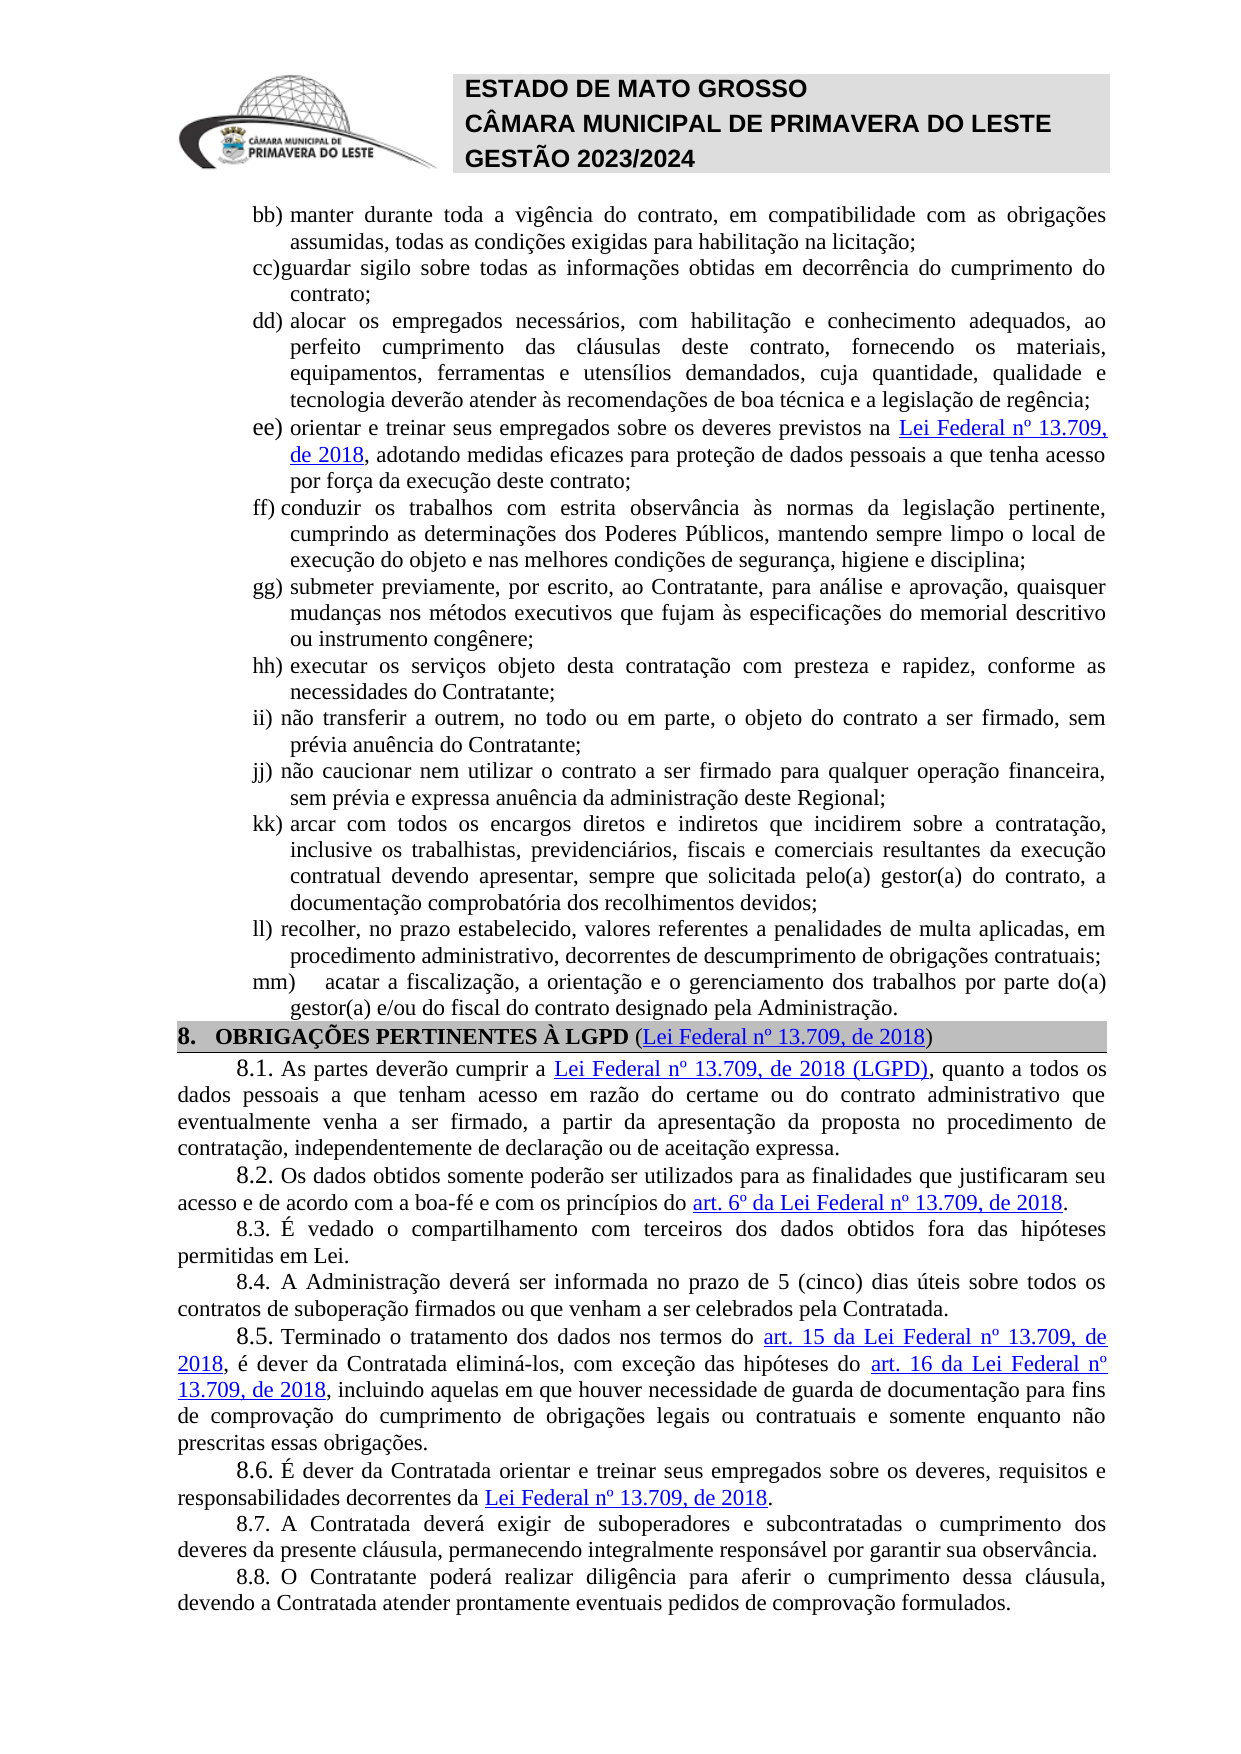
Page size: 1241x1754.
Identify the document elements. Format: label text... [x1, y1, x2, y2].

list executar os serviços objeto desta contratação com presteza e rapidez, conforme as necessidades do Contratante; [252, 652, 1107, 704]
list submeter previamente, por escrito, ao Contratante, para análise e aprovação, quaisquer mudanças nos métodos executivos que fujam às especificações do memorial descritivo ou instrumento congênere; [252, 573, 1107, 652]
list alocar os empregados necessários, com habilitação e conhecimento adequados, ao perfeito cumprimento das cláusulas deste contrato, fornecendo os materiais, equipamentos, ferramentas e utensílios demandados, cuja quantidade, qualidade e tecnologia deverão atender às recomendações de boa técnica e a legislação de regência; [252, 307, 1107, 412]
list guardar sigilo sobre todas as informações obtidas em decorrência do cumprimento do contrato; [252, 254, 1107, 307]
list A Administração deverá ser informada no prazo de 5 (cinco) dias úteis sobre todos os contratos de suboperação firmados ou que venham a ser celebrados pela Contratada. [177, 1268, 1107, 1321]
list É dever da Contratada orientar e treinar seus empregados sobre os deveres, requisitos e responsabilidades decorrentes da Lei Federal nº 13.709, de 2018. [177, 1455, 1107, 1510]
list A Contratada deverá exigir de suboperadores e subcontratadas o cumprimento dos deveres da presente cláusula, permanecendo integralmente responsável por garantir sua observância. [177, 1510, 1107, 1563]
list OBRIGAÇÕES PERTINENTES À LGPD (Lei Federal nº 13.709, de 2018) [177, 1021, 1107, 1052]
list recolher, no prazo estabelecido, valores referentes a penalidades de multa aplicadas, em procedimento administrativo, decorrentes de descumprimento de obrigações contratuais; [252, 915, 1107, 968]
list arcar com todos os encargos diretos e indiretos que incidirem sobre a contratação, inclusive os trabalhistas, previdenciários, fiscais e comerciais resultantes da execução contratual devendo apresentar, sempre que solicitada pelo(a) gestor(a) do contrato, a documentação comprobatória dos recolhimentos devidos; [252, 810, 1107, 915]
list As partes deverão cumprir a Lei Federal nº 13.709, de 2018 (LGPD), quanto a todos os dados pessoais a que tenham acesso em razão do certame ou do contrato administrativo que eventualmente venha a ser firmado, a partir da apresentação da proposta no procedimento de contratação, independentemente de declaração ou de aceitação expressa. [177, 1053, 1107, 1160]
list O Contratante poderá realizar diligência para aferir o cumprimento dessa cláusula, devendo a Contratada atender prontamente eventuais pedidos de comprovação formulados. [177, 1563, 1107, 1616]
list Os dados obtidos somente poderão ser utilizados para as finalidades que justificaram seu acesso e de acordo com a boa-fé e com os princípios do art. 6º da Lei Federal nº 13.709, de 2018. [177, 1160, 1107, 1216]
list Terminado o tratamento dos dados nos termos do art. 15 da Lei Federal nº 13.709, de 2018, é dever da Contratada eliminá-los, com exceção das hipóteses do art. 16 da Lei Federal nº 13.709, de 2018, incluindo aquelas em que houver necessidade de guarda de documentação para fins de comprovação do cumprimento de obrigações legais ou contratuais e somente enquanto não prescritas essas obrigações. [177, 1321, 1107, 1455]
list não transferir a outrem, no todo ou em parte, o objeto do contrato a ser firmado, sem prévia anuência do Contratante; [252, 704, 1107, 757]
list orientar e treinar seus empregados sobre os deveres previstos na Lei Federal nº 13.709, de 2018, adotando medidas eficazes para proteção de dados pessoais a que tenha acesso por força da execução deste contrato; [252, 412, 1107, 494]
list É vedado o compartilhamento com terceiros dos dados obtidos fora das hipóteses permitidas em Lei. [177, 1216, 1107, 1268]
picture [177, 73, 442, 172]
list conduzir os trabalhos com estrita observância às normas da legislação pertinente, cumprindo as determinações dos Poderes Públicos, mantendo sempre limpo o local de execução do objeto e nas melhores condições de segurança, higiene e disciplina; [252, 494, 1107, 573]
list manter durante toda a vigência do contrato, em compatibilidade com as obrigações assumidas, todas as condições exigidas para habilitação na licitação; [252, 201, 1107, 254]
list não caucionar nem utilizar o contrato a ser firmado para qualquer operação financeira, sem prévia e expressa anuência da administração deste Regional; [252, 757, 1107, 810]
list acatar a fiscalização, a orientação e o gerenciamento dos trabalhos por parte do(a) gestor(a) e/ou do fiscal do contrato designado pela Administração. [252, 968, 1107, 1021]
